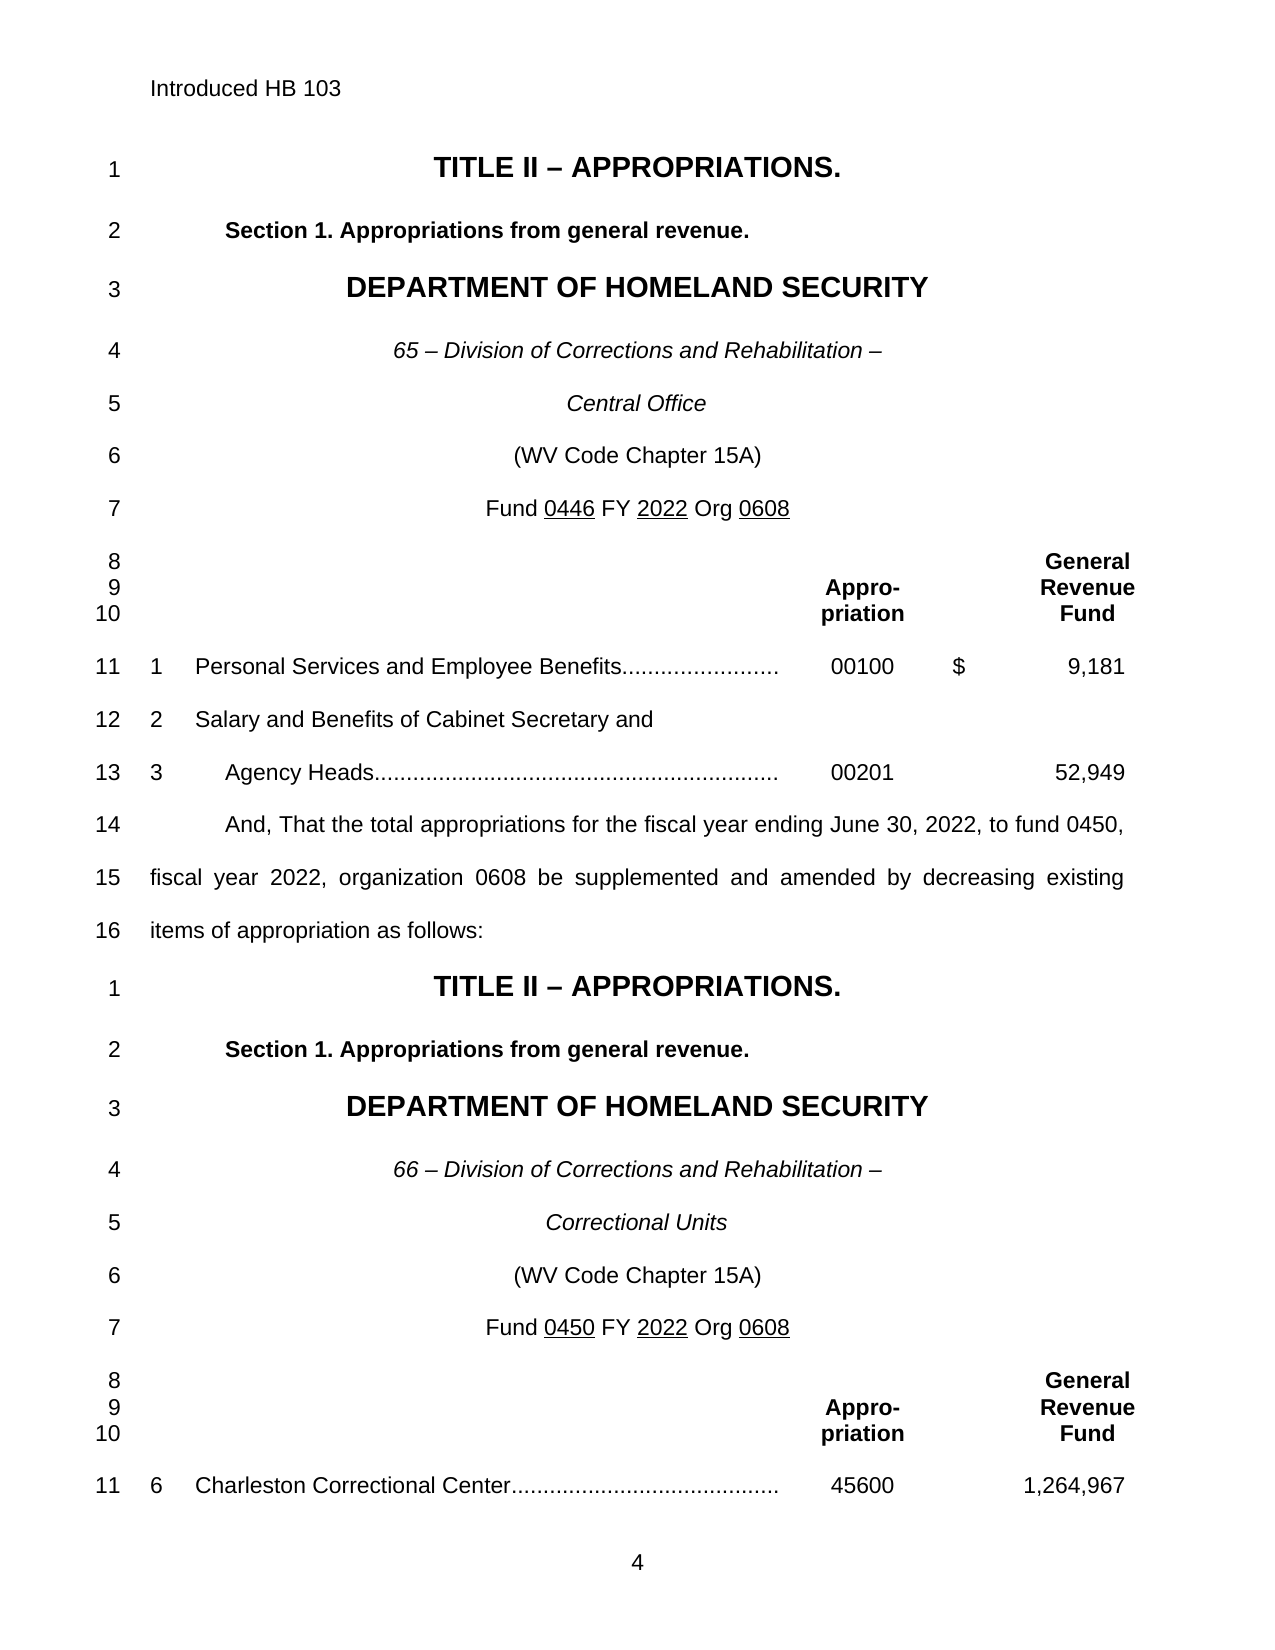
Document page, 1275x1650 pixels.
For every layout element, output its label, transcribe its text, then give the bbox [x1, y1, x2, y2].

text And, That the total appropriations for the fiscal year ending June 30, 2022, to fund 0450, fiscal year 2022, organization 0608 be supplemented and amended by decreasing existing items of appropriation as follows: [150, 811, 1125, 943]
text 1 Personal Services and Employee Benefits 00100 $ 9,181 [150, 653, 1125, 679]
text 65 – Division of Corrections and Rehabilitation – [150, 337, 1125, 363]
text 3 Agency Heads 00201 52,949 [150, 758, 1125, 785]
subtitle Section 1. Appropriations from general revenue. [225, 217, 1125, 243]
text Correctional Units [150, 1209, 1125, 1235]
text (WV Code Chapter 15A) [150, 442, 1125, 469]
text (WV Code Chapter 15A) [150, 1262, 1125, 1288]
text 6 Charleston Correctional Center 45600 1,264,967 [150, 1472, 1125, 1499]
text priation Fund [150, 600, 1125, 627]
text 2 Salary and Benefits of Cabinet Secretary and [150, 706, 1125, 732]
text Fund 0450 FY 2022 Org 0608 [150, 1314, 1125, 1341]
text 66 – Division of Corrections and Rehabilitation – [150, 1156, 1125, 1183]
text Fund 0446 FY 2022 Org 0608 [150, 495, 1125, 521]
text General [150, 548, 1125, 574]
subtitle Title II – Appropriations. [150, 150, 1125, 183]
subtitle DEPARTMENT OF homeland security [150, 1089, 1125, 1123]
text General [150, 1367, 1125, 1393]
text Appro- Revenue [150, 574, 1125, 600]
subtitle Section 1. Appropriations from general revenue. [225, 1036, 1125, 1063]
text Central Office [150, 389, 1125, 416]
subtitle DEPARTMENT OF homeland security [150, 270, 1125, 303]
text priation Fund [150, 1420, 1125, 1446]
subtitle Title II – Appropriations. [150, 969, 1125, 1003]
text Appro- Revenue [150, 1393, 1125, 1420]
